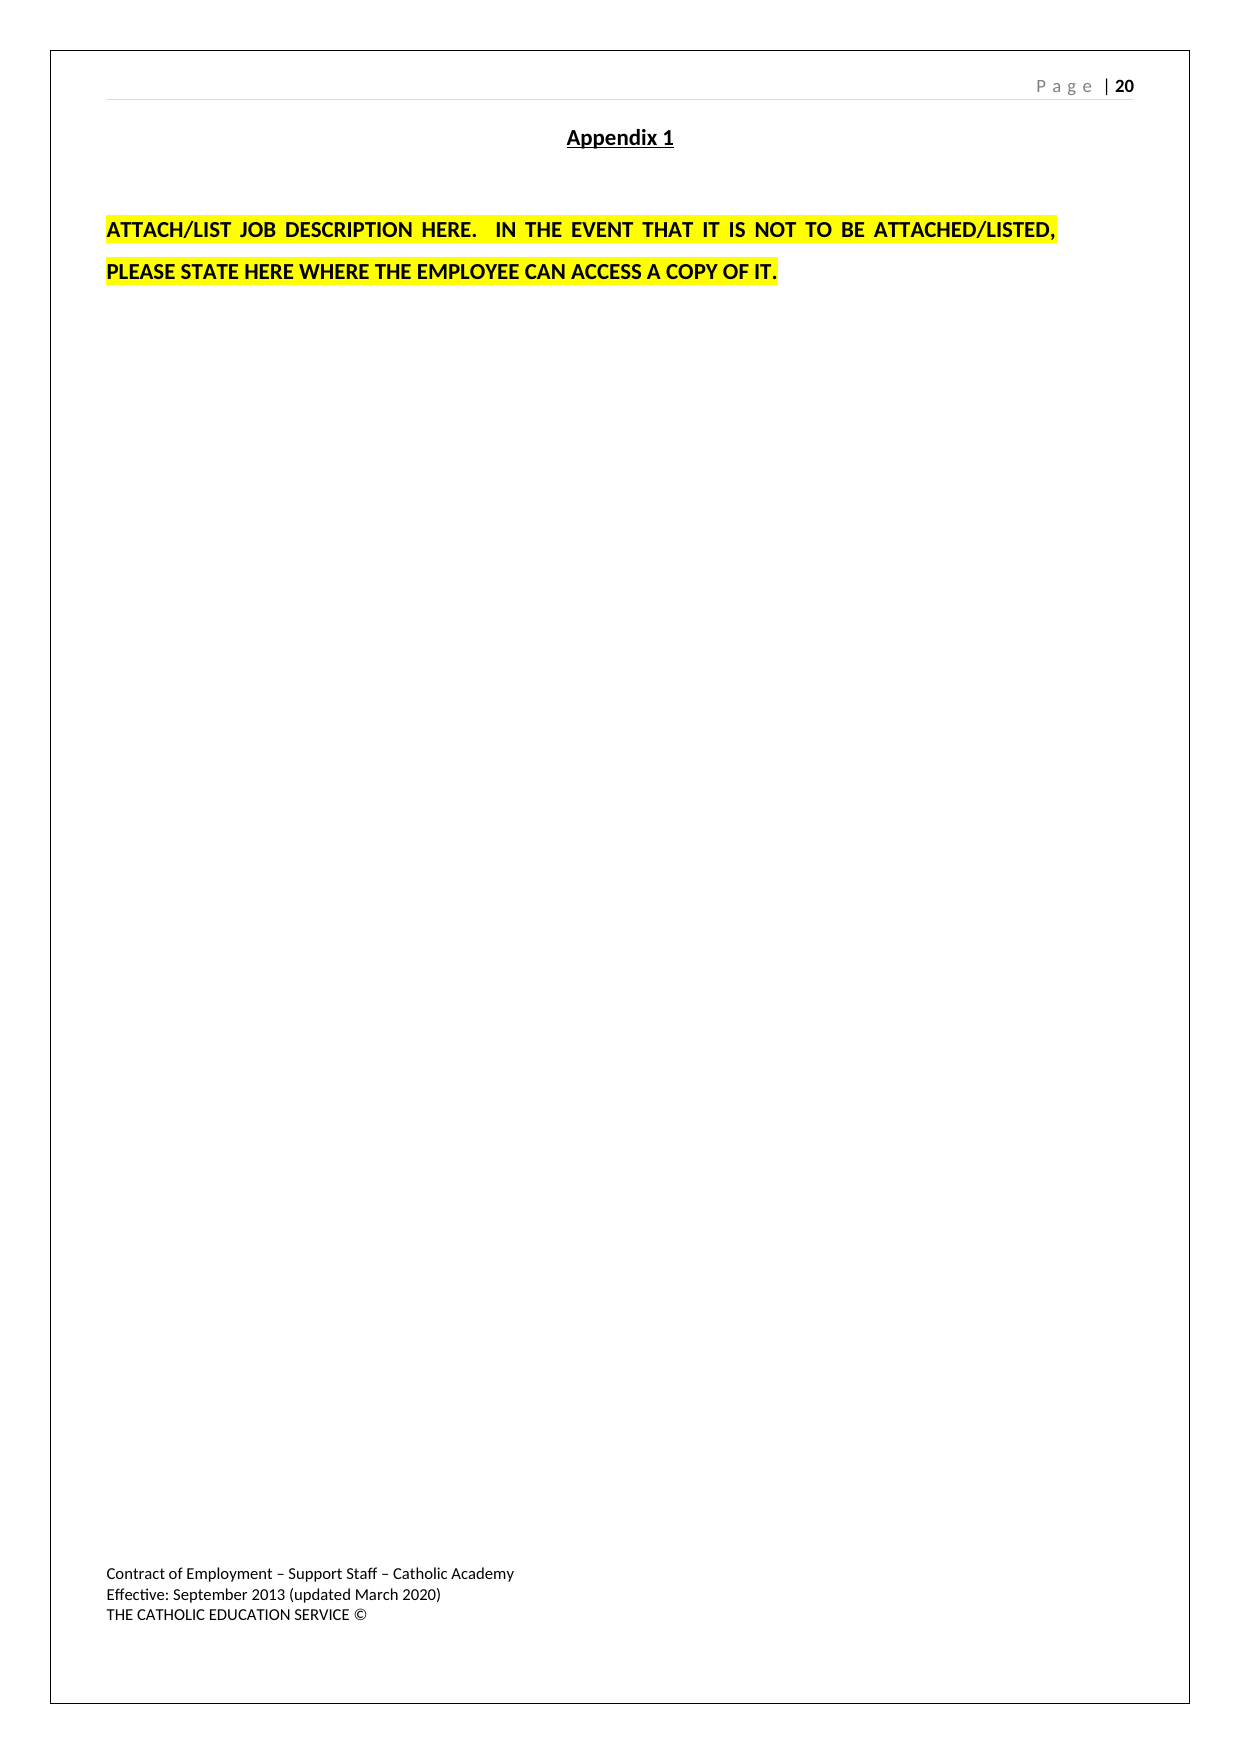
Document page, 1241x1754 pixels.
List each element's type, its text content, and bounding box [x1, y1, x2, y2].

text Appendix 1 [183, 123, 1057, 151]
text ATTACH/LIST JOB DESCRIPTION HERE. IN THE EVENT THAT IT IS NOT TO BE ATTACHED/LISTED, PLEASE STATE HERE WHERE THE EMPLOYEE CAN ACCESS A COPY OF IT. [106, 243, 1057, 285]
